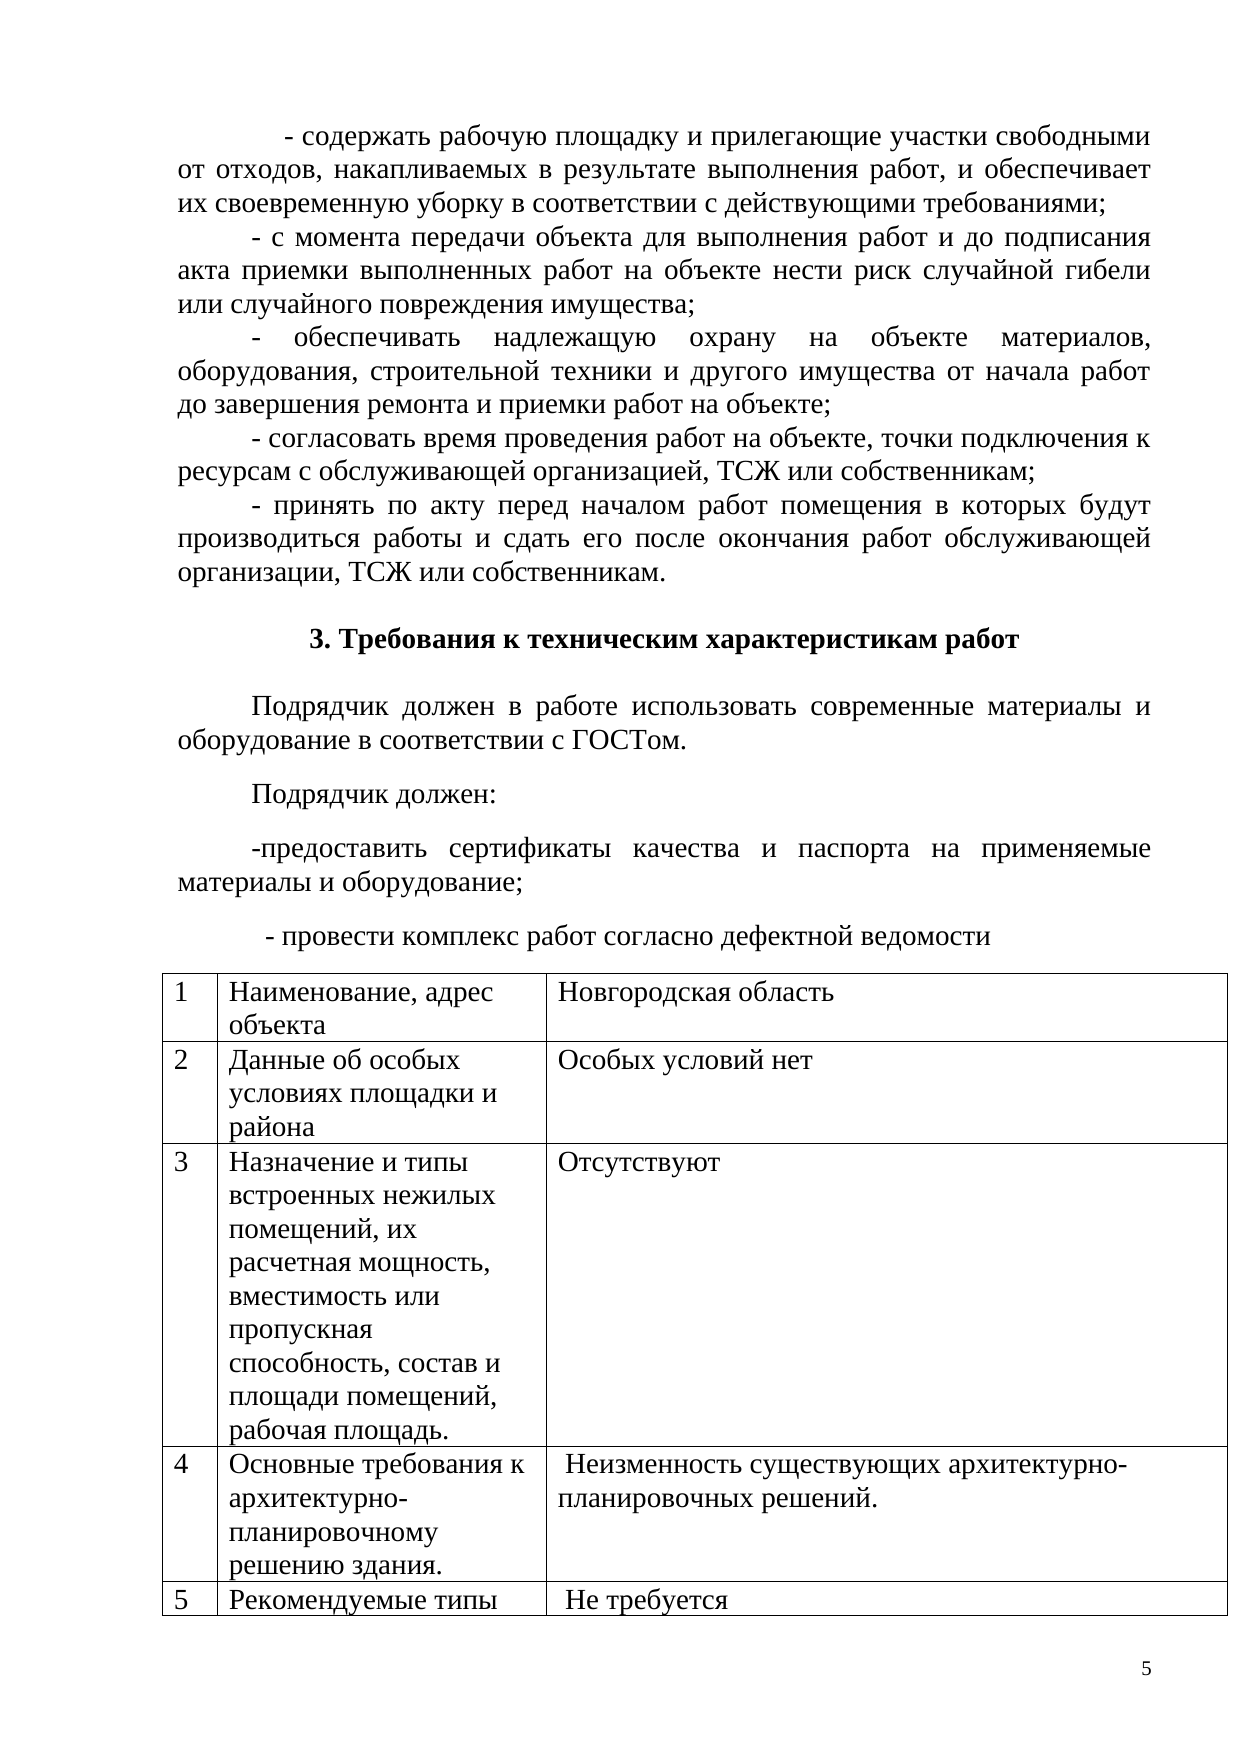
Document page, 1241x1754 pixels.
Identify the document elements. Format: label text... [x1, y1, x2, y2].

text Подрядчик должен в работе использовать современные материалы и оборудование в соответствии с ГОСТом. [177, 688, 1152, 755]
table_cell Назначение и типы встроенных нежилых помещений, их расчетная мощность, вместимость или пропускная способность, состав и площади помещений, рабочая площадь. [218, 1144, 546, 1446]
text - обеспечивать надлежащую охрану на объекте материалов, оборудования, строительной техники и другого имущества от начала работ до завершения ремонта и приемки работ на объекте; [177, 319, 1152, 420]
table_cell Неизменность существующих архитектурно-планировочных решений. [547, 1447, 1227, 1581]
table_header Наименование, адрес объекта [218, 974, 546, 1041]
text - с момента передачи объекта для выполнения работ и до подписания акта приемки выполненных работ на объекте нести риск случайной гибели или случайного повреждения имущества; [177, 219, 1152, 319]
table_cell 4 [163, 1447, 217, 1581]
table_cell 3 [163, 1144, 217, 1446]
table_cell Особых условий нет [547, 1042, 1227, 1143]
table_header 1 [163, 974, 217, 1041]
table_cell 5 [163, 1582, 217, 1615]
table_header Новгородская область [547, 974, 1227, 1041]
text -предоставить сертификаты качества и паспорта на применяемые материалы и оборудование; [177, 831, 1152, 898]
table_cell Не требуется [547, 1582, 1227, 1615]
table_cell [218, 1582, 546, 1615]
text 3. Требования к техническим характеристикам работ [177, 621, 1152, 655]
text - согласовать время проведения работ на объекте, точки подключения к ресурсам с обслуживающей организацией, ТСЖ или собственникам; [177, 420, 1152, 487]
text - принять по акту перед началом работ помещения в которых будут производиться работы и сдать его после окончания работ обслуживающей организации, ТСЖ или собственникам. [177, 487, 1152, 588]
table_cell Данные об особых условиях площадки и района [218, 1042, 546, 1143]
table_cell Основные требования к архитектурно-планировочному решению здания. [218, 1447, 546, 1581]
text - содержать рабочую площадку и прилегающие участки свободными от отходов, накапливаемых в результате выполнения работ, и обеспечивает их своевременную уборку в соответствии с действующими требованиями; [177, 118, 1152, 219]
text Подрядчик должен: [177, 776, 1152, 810]
table_cell 2 [163, 1042, 217, 1143]
text - провести комплекс работ согласно дефектной ведомости [177, 918, 1152, 952]
table_cell Отсутствуют [547, 1144, 1227, 1446]
